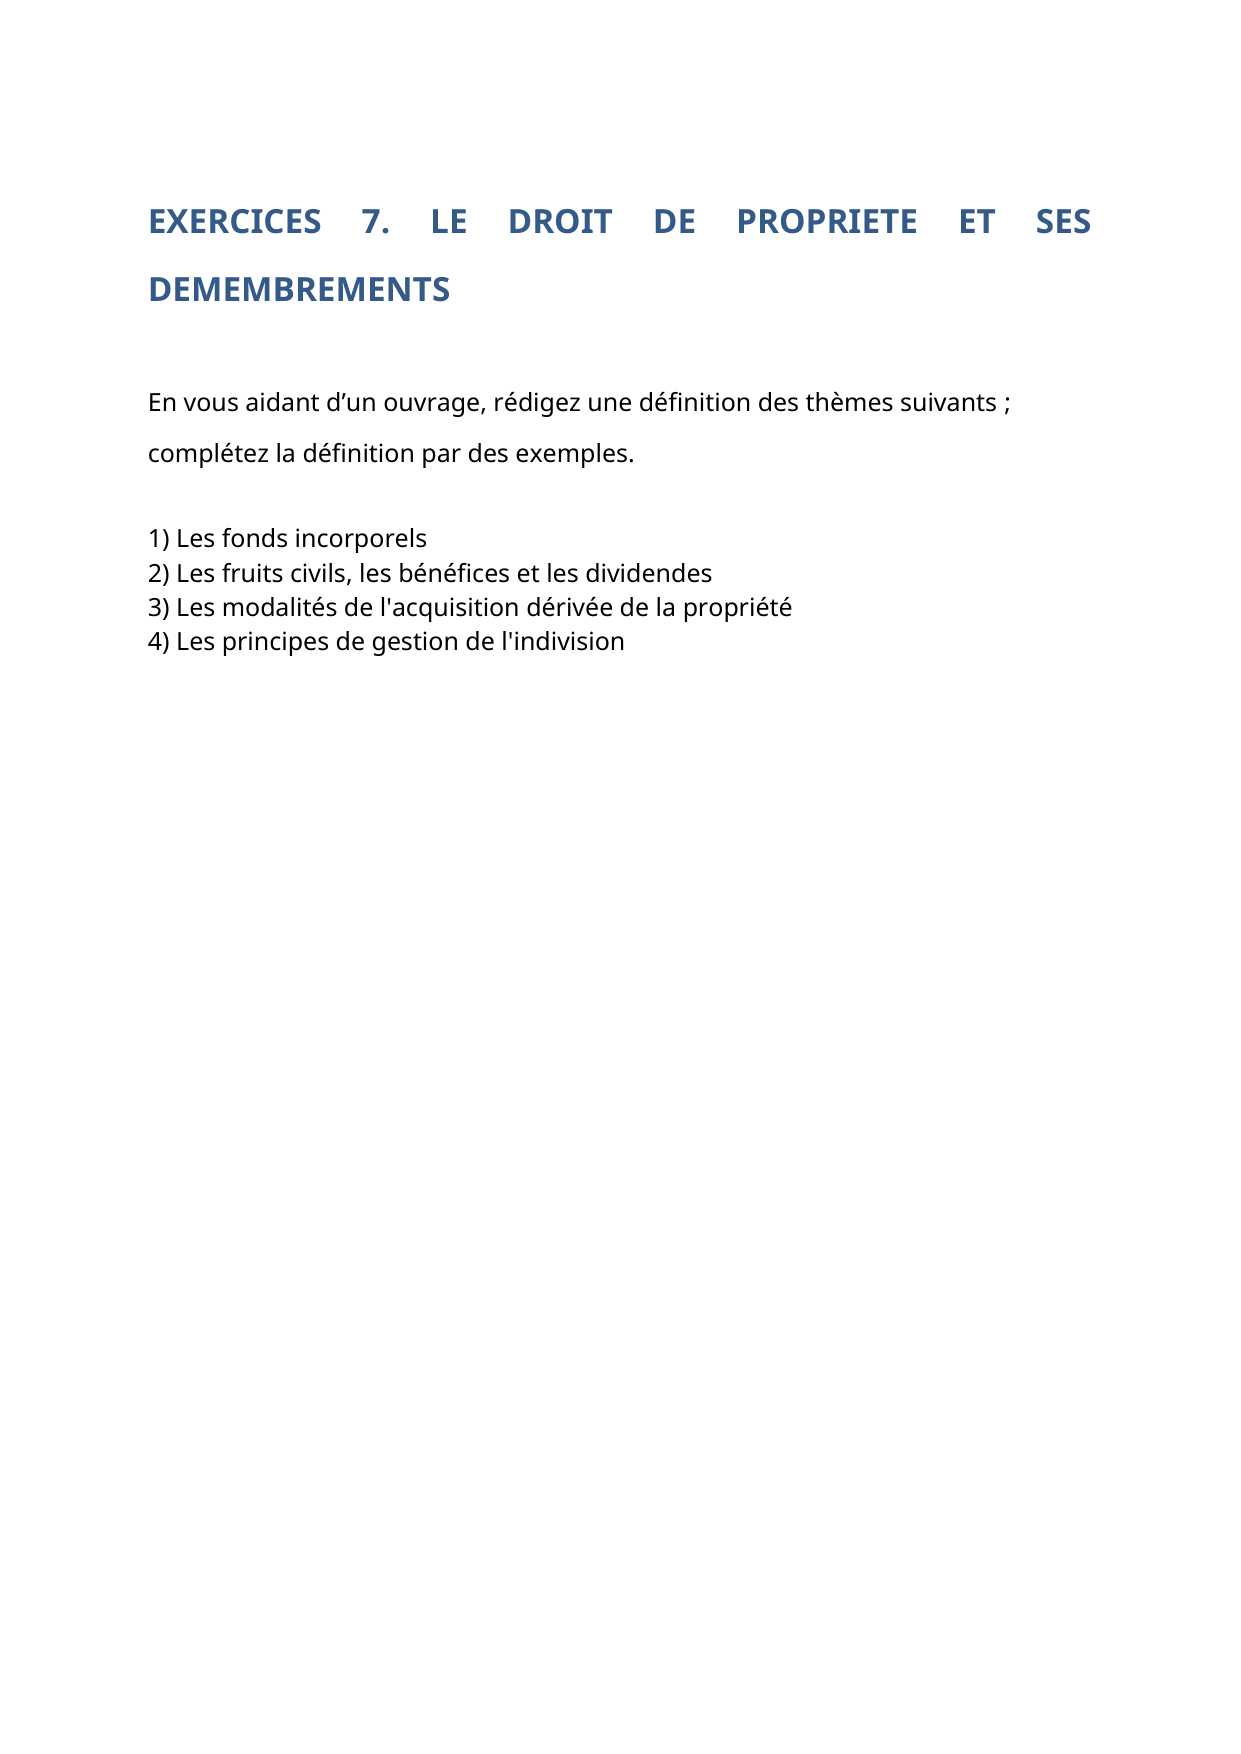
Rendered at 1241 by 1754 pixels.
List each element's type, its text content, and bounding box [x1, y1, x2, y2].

text 4) Les principes de gestion de l'indivision [148, 623, 1092, 657]
text 1) Les fonds incorporels [148, 521, 1092, 555]
text 2) Les fruits civils, les bénéfices et les dividendes [148, 555, 1092, 589]
subtitle EXERCICES 7. LE DROIT DE PROPRIETE ET SES DEMEMBREMENTS [148, 198, 1092, 311]
text 3) Les modalités de l'acquisition dérivée de la propriété [148, 589, 1092, 623]
text En vous aidant d’un ouvrage, rédigez une définition des thèmes suivants ; complétez la définition par des exemples. [148, 385, 1092, 470]
